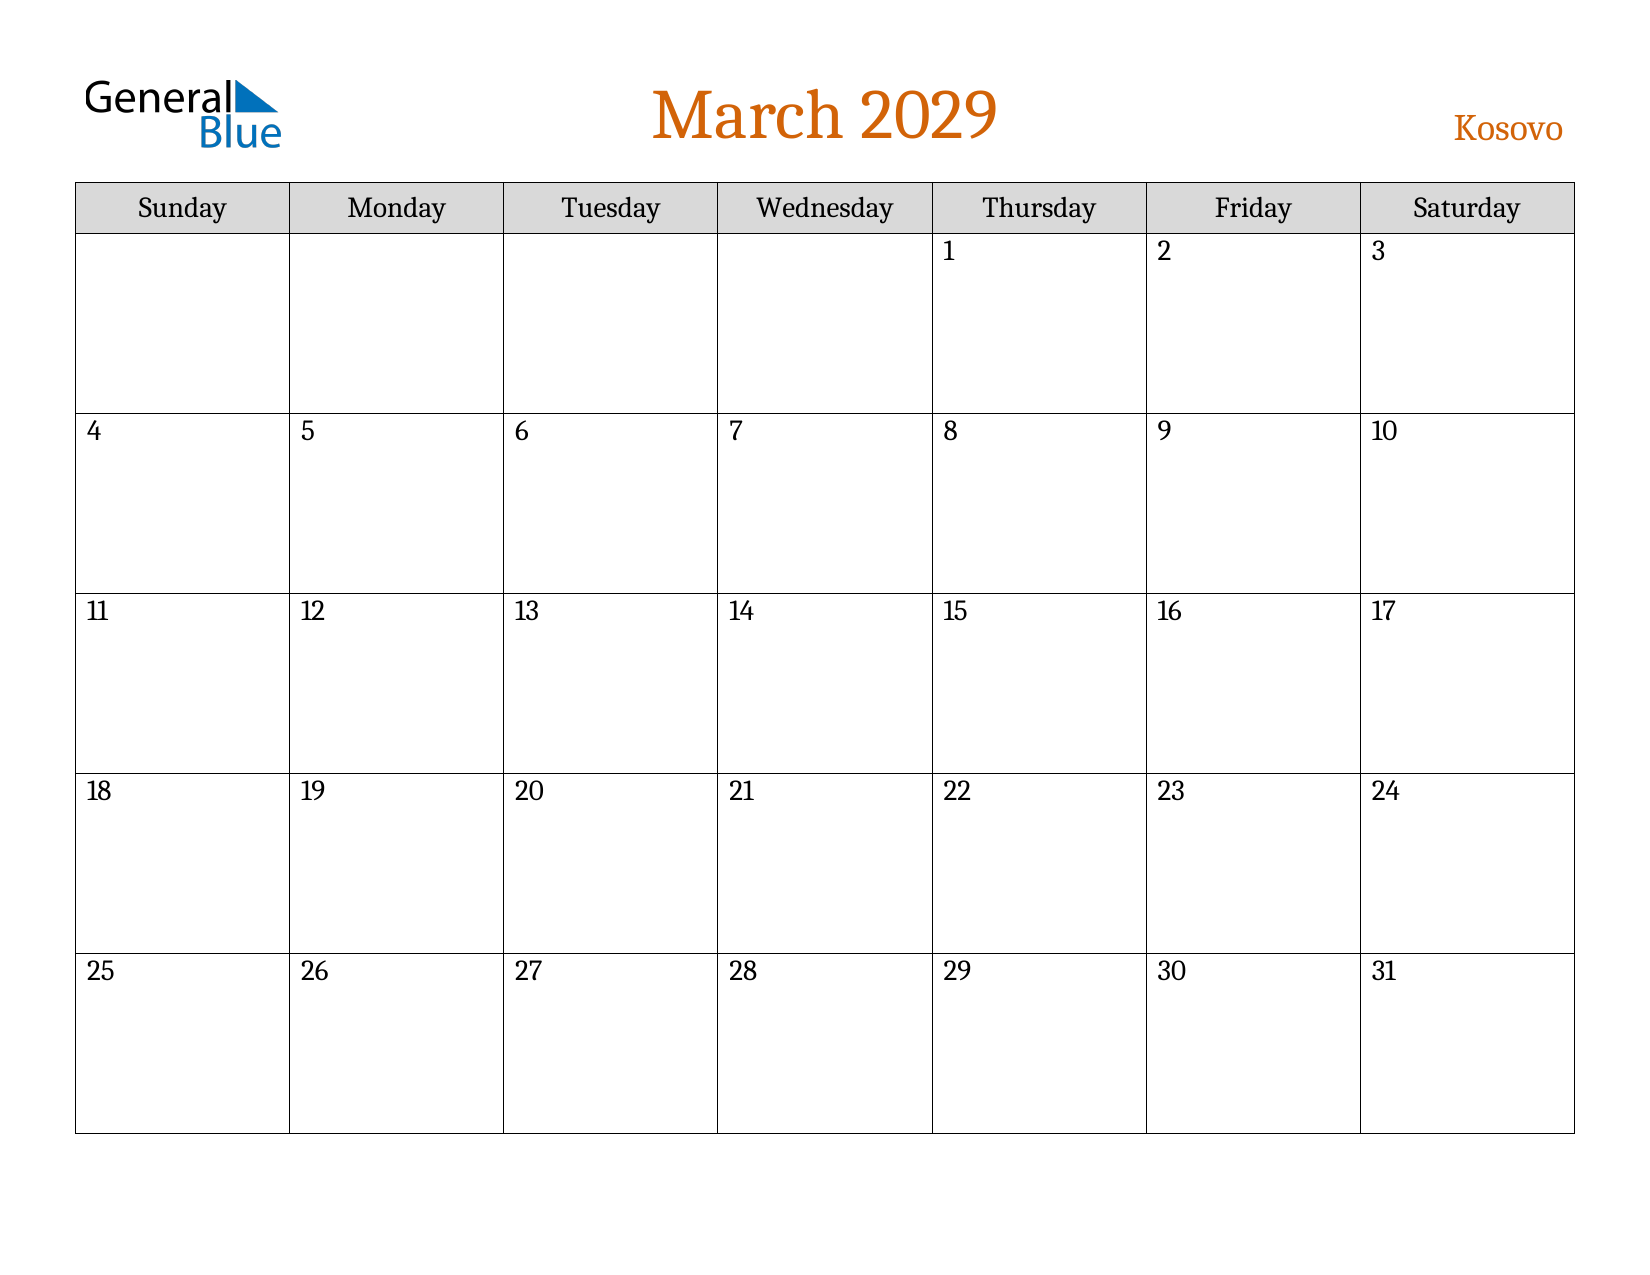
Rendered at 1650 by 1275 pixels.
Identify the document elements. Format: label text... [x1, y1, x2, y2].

table_cell [504, 450, 717, 593]
table_cell Sunday [76, 183, 289, 233]
table_cell 16 [1147, 594, 1360, 630]
table_cell 18 [76, 774, 289, 810]
table_cell 7 [718, 414, 932, 450]
table_cell [933, 270, 1146, 413]
table_cell [933, 630, 1146, 773]
table_cell 12 [290, 594, 503, 630]
table_cell [718, 270, 932, 413]
table_cell 14 [718, 594, 932, 630]
table_cell [718, 450, 932, 593]
table_cell 17 [1361, 594, 1574, 630]
table_cell [504, 630, 717, 773]
table_cell [290, 270, 503, 413]
table_cell 5 [290, 414, 503, 450]
table_cell 20 [504, 774, 717, 810]
table_cell [1361, 810, 1574, 953]
table_cell [1147, 630, 1360, 773]
table_cell [76, 234, 289, 270]
table_cell [1147, 450, 1360, 593]
table_cell [504, 810, 717, 953]
table_cell [290, 450, 503, 593]
table_cell Tuesday [504, 183, 717, 233]
table_cell [504, 234, 717, 270]
table_cell 22 [933, 774, 1146, 810]
table_cell [1147, 270, 1360, 413]
table_cell 23 [1147, 774, 1360, 810]
table_cell [718, 630, 932, 773]
table_cell Wednesday [718, 183, 932, 233]
table_cell [1361, 450, 1574, 593]
table_cell [933, 810, 1146, 953]
table_cell Thursday [933, 183, 1146, 233]
table_cell 21 [718, 774, 932, 810]
table_header [76, 75, 503, 182]
table_cell 4 [76, 414, 289, 450]
table_cell 2 [1147, 234, 1360, 270]
table_cell 24 [1361, 774, 1574, 810]
table_cell Monday [290, 183, 503, 233]
table_cell 27 [504, 954, 717, 990]
table_cell [76, 810, 289, 953]
table_cell [1147, 810, 1360, 953]
table_cell 3 [1361, 234, 1574, 270]
table_cell [718, 810, 932, 953]
table_cell 30 [1147, 954, 1360, 990]
table_cell [290, 234, 503, 270]
table_cell 19 [290, 774, 503, 810]
table_cell [1361, 270, 1574, 413]
table_cell 1 [933, 234, 1146, 270]
table_cell 31 [1361, 954, 1574, 990]
table_cell [76, 450, 289, 593]
table_cell Friday [1147, 183, 1360, 233]
table_cell [76, 270, 289, 413]
table_cell [933, 450, 1146, 593]
table_cell 11 [76, 594, 289, 630]
table_cell 13 [504, 594, 717, 630]
table_cell 10 [1361, 414, 1574, 450]
table_header March 2029 [504, 75, 1146, 182]
table_cell 28 [718, 954, 932, 990]
table_cell 29 [933, 954, 1146, 990]
table_cell 6 [504, 414, 717, 450]
table_cell Saturday [1361, 183, 1574, 233]
table_cell [504, 270, 717, 413]
table_cell [718, 990, 932, 1133]
table_cell [290, 630, 503, 773]
table_cell [290, 990, 503, 1133]
table_header Kosovo [1146, 75, 1574, 182]
picture [86, 80, 281, 148]
table_cell [290, 810, 503, 953]
table_cell 25 [76, 954, 289, 990]
table_cell [1361, 990, 1574, 1133]
table_cell [1147, 990, 1360, 1133]
table_cell [504, 990, 717, 1133]
table_cell 8 [933, 414, 1146, 450]
table_cell [1361, 630, 1574, 773]
table_cell [76, 990, 289, 1133]
table_cell [933, 990, 1146, 1133]
table_cell [76, 630, 289, 773]
table_cell 26 [290, 954, 503, 990]
table_cell [718, 234, 932, 270]
table_cell 9 [1147, 414, 1360, 450]
table_cell 15 [933, 594, 1146, 630]
